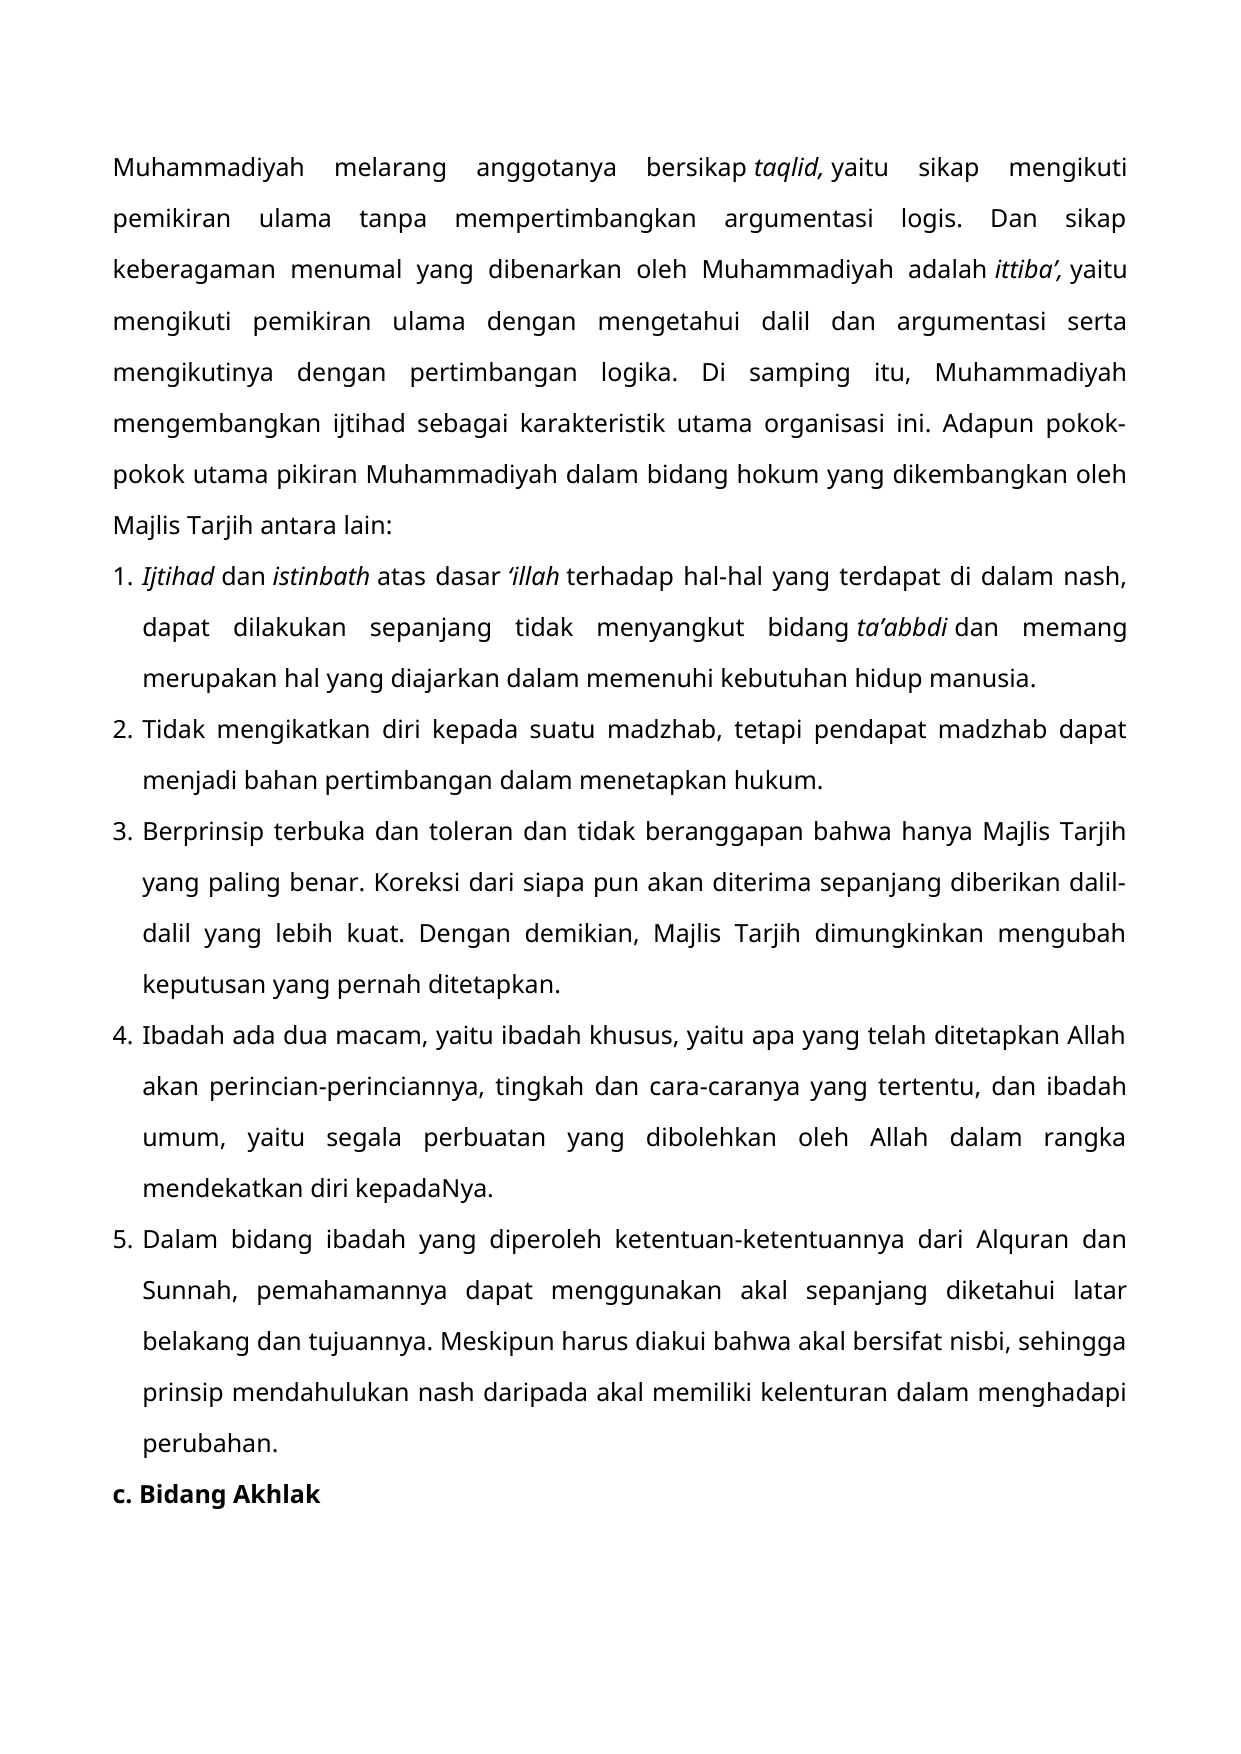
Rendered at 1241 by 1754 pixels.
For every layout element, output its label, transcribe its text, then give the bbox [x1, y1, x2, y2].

list Tidak mengikatkan diri kepada suatu madzhab, tetapi pendapat madzhab dapat menjadi bahan pertimbangan dalam menetapkan hukum. [112, 711, 1128, 797]
list Dalam bidang ibadah yang diperoleh ketentuan-ketentuannya dari Alquran dan Sunnah, pemahamannya dapat menggunakan akal sepanjang diketahui latar belakang dan tujuannya. Meskipun harus diakui bahwa akal bersifat nisbi, sehingga prinsip mendahulukan nash daripada akal memiliki kelenturan dalam menghadapi perubahan. [112, 1222, 1128, 1460]
text Muhammadiyah melarang anggotanya bersikap taqlid, yaitu sikap mengikuti pemikiran ulama tanpa mempertimbangkan argumentasi logis. Dan sikap keberagaman menumal yang dibenarkan oleh Muhammadiyah adalah ittiba’, yaitu mengikuti pemikiran ulama dengan mengetahui dalil dan argumentasi serta mengikutinya dengan pertimbangan logika. Di samping itu, Muhammadiyah mengembangkan ijtihad sebagai karakteristik utama organisasi ini. Adapun pokok-pokok utama pikiran Muhammadiyah dalam bidang hokum yang dikembangkan oleh Majlis Tarjih antara lain: [112, 150, 1128, 541]
list Ibadah ada dua macam, yaitu ibadah khusus, yaitu apa yang telah ditetapkan Allah akan perincian-perinciannya, tingkah dan cara-caranya yang tertentu, dan ibadah umum, yaitu segala perbuatan yang dibolehkan oleh Allah dalam rangka mendekatkan diri kepadaNya. [112, 1018, 1128, 1205]
text c. Bidang Akhlak [112, 1477, 1128, 1511]
list Berprinsip terbuka dan toleran dan tidak beranggapan bahwa hanya Majlis Tarjih yang paling benar. Koreksi dari siapa pun akan diterima sepanjang diberikan dalil-dalil yang lebih kuat. Dengan demikian, Majlis Tarjih dimungkinkan mengubah keputusan yang pernah ditetapkan. [112, 813, 1128, 1001]
list Ijtihad dan istinbath atas dasar ‘illah terhadap hal-hal yang terdapat di dalam nash, dapat dilakukan sepanjang tidak menyangkut bidang ta’abbdi dan memang merupakan hal yang diajarkan dalam memenuhi kebutuhan hidup manusia. [112, 558, 1128, 694]
